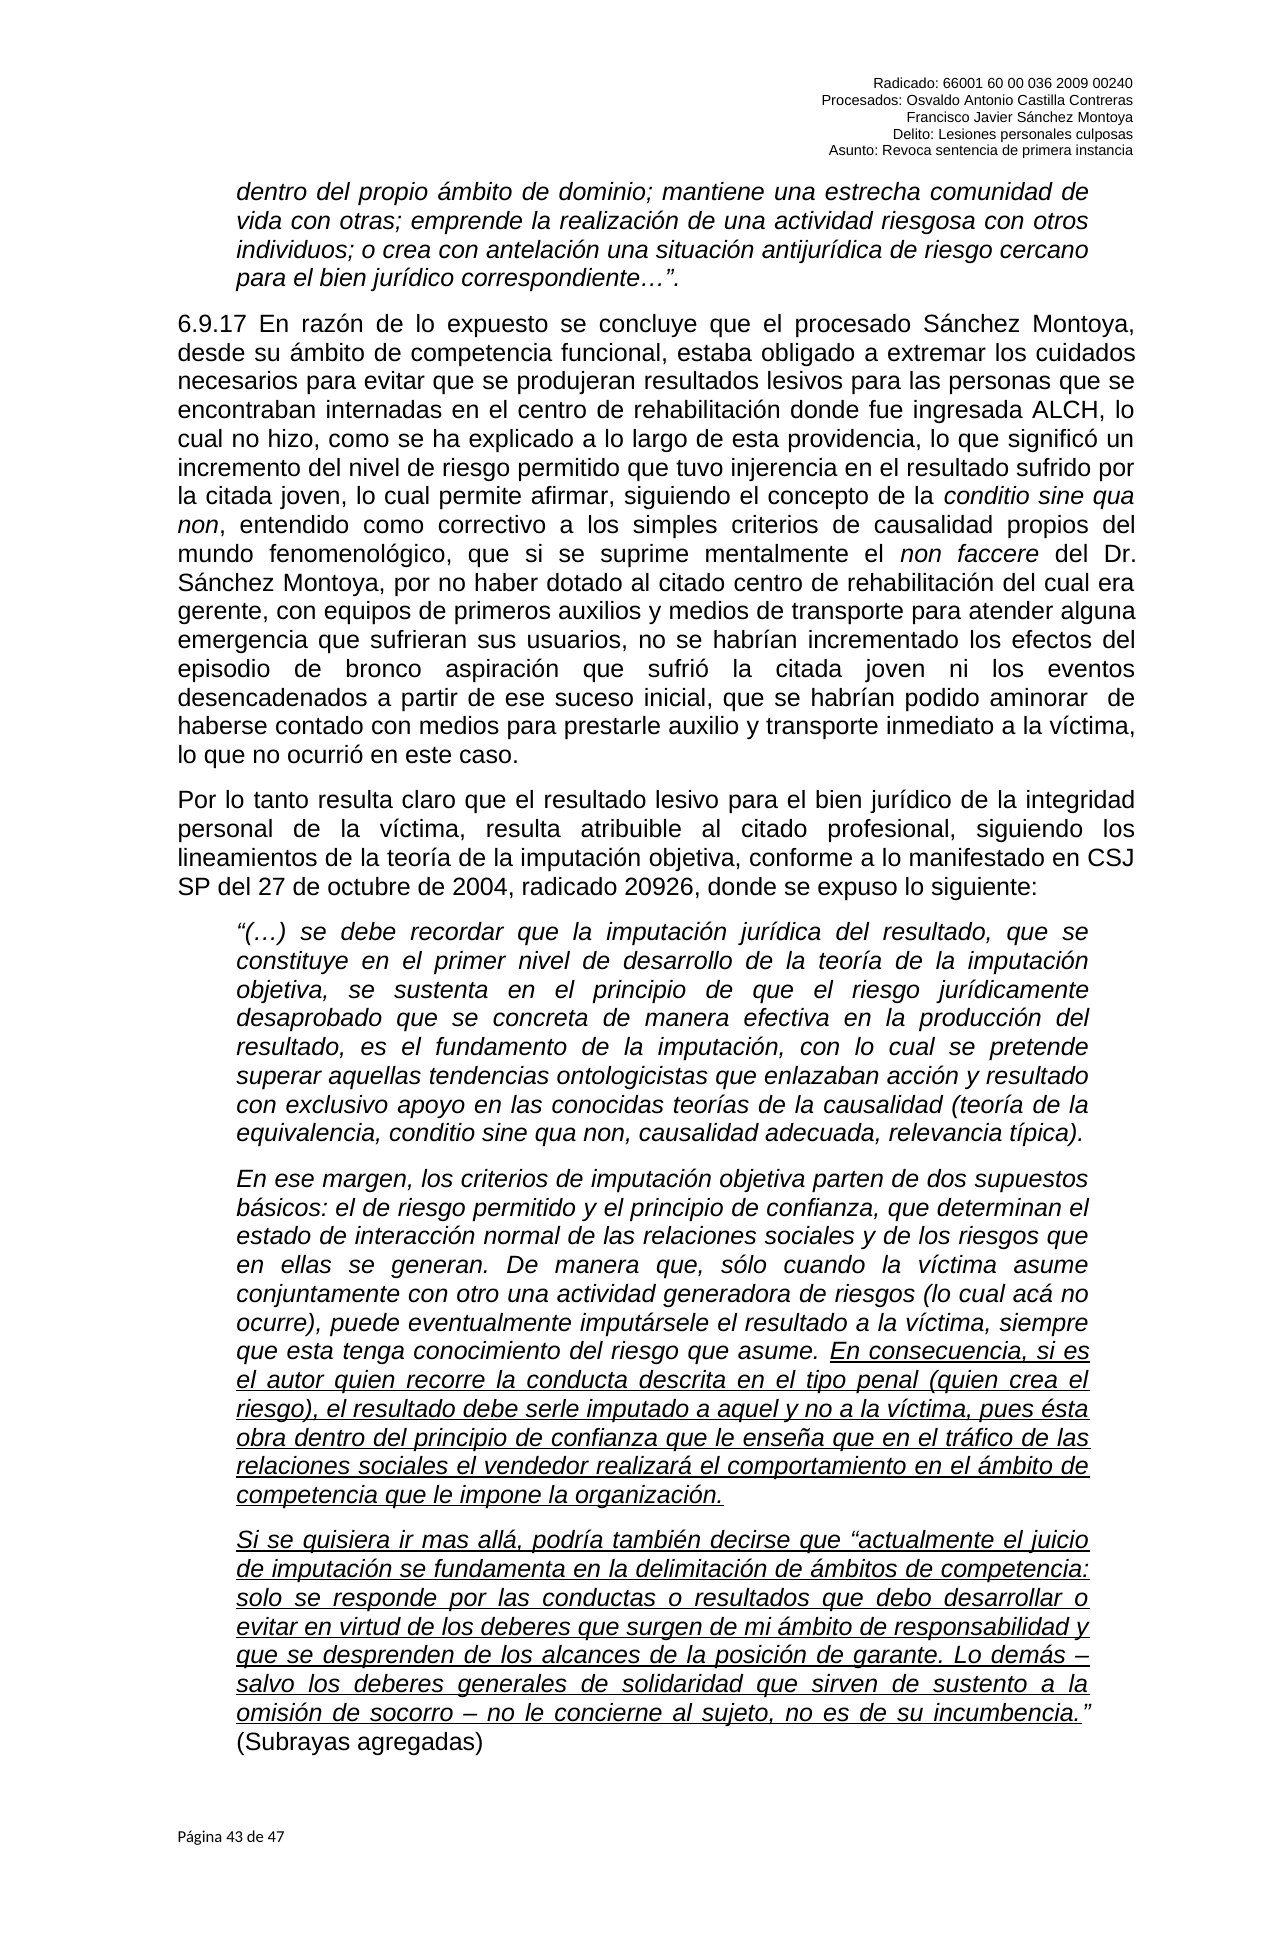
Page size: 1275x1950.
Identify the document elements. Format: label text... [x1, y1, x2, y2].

text Si se quisiera ir mas allá, podría también decirse que “actualmente el juicio de imputación se fundamenta en la delimitación de ámbitos de competencia: solo se responde por las conductas o resultados que debo desarrollar o evitar en virtud de los deberes que surgen de mi ámbito de responsabilidad y que se desprenden de los alcances de la posición de garante. Lo demás –salvo los deberes generales de solidaridad que sirven de sustento a la omisión de socorro – no le concierne al sujeto, no es de su incumbencia.” (Subrayas agregadas) [236, 1526, 1093, 1756]
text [236, 177, 1093, 292]
text Por lo tanto resulta claro que el resultado lesivo para el bien jurídico de la integridad personal de la víctima, resulta atribuible al citado profesional, siguiendo los lineamientos de la teoría de la imputación objetiva, conforme a lo manifestado en CSJ SP del 27 de octubre de 2004, radicado 20926, donde se expuso lo siguiente: [177, 786, 1137, 901]
text “(…) se debe recordar que la imputación jurídica del resultado, que se constituye en el primer nivel de desarrollo de la teoría de la imputación objetiva, se sustenta en el principio de que el riesgo jurídicamente desaprobado que se concreta de manera efectiva en la producción del resultado, es el fundamento de la imputación, con lo cual se pretende superar aquellas tendencias ontologicistas que enlazaban acción y resultado con exclusivo apoyo en las conocidas teorías de la causalidad (teoría de la equivalencia, conditio sine qua non, causalidad adecuada, relevancia típica). [236, 917, 1093, 1147]
text 6.9.17 En razón de lo expuesto se concluye que el procesado Sánchez Montoya, desde su ámbito de competencia funcional, estaba obligado a extremar los cuidados necesarios para evitar que se produjeran resultados lesivos para las personas que se encontraban internadas en el centro de rehabilitación donde fue ingresada ALCH, lo cual no hizo, como se ha explicado a lo largo de esta providencia, lo que significó un incremento del nivel de riesgo permitido que tuvo injerencia en el resultado sufrido por la citada joven, lo cual permite afirmar, siguiendo el concepto de la conditio sine qua non, entendido como correctivo a los simples criterios de causalidad propios del mundo fenomenológico, que si se suprime mentalmente el non faccere del Dr. Sánchez Montoya, por no haber dotado al citado centro de rehabilitación del cual era gerente, con equipos de primeros auxilios y medios de transporte para atender alguna emergencia que sufrieran sus usuarios, no se habrían incrementado los efectos del episodio de bronco aspiración que sufrió la citada joven ni los eventos desencadenados a partir de ese suceso inicial, que se habrían podido aminorar de haberse contado con medios para prestarle auxilio y transporte inmediato a la víctima, lo que no ocurrió en este caso. [177, 309, 1137, 769]
text En ese margen, los criterios de imputación objetiva parten de dos supuestos básicos: el de riesgo permitido y el principio de confianza, que determinan el estado de interacción normal de las relaciones sociales y de los riesgos que en ellas se generan. De manera que, sólo cuando la víctima asume conjuntamente con otro una actividad generadora de riesgos (lo cual acá no ocurre), puede eventualmente imputársele el resultado a la víctima, siempre que esta tenga conocimiento del riesgo que asume. En consecuencia, si es el autor quien recorre la conducta descrita en el tipo penal (quien crea el riesgo), el resultado debe serle imputado a aquel y no a la víctima, pues ésta obra dentro del principio de confianza que le enseña que en el tráfico de las relaciones sociales el vendedor realizará el comportamiento en el ámbito de competencia que le impone la organización. [236, 1164, 1093, 1509]
